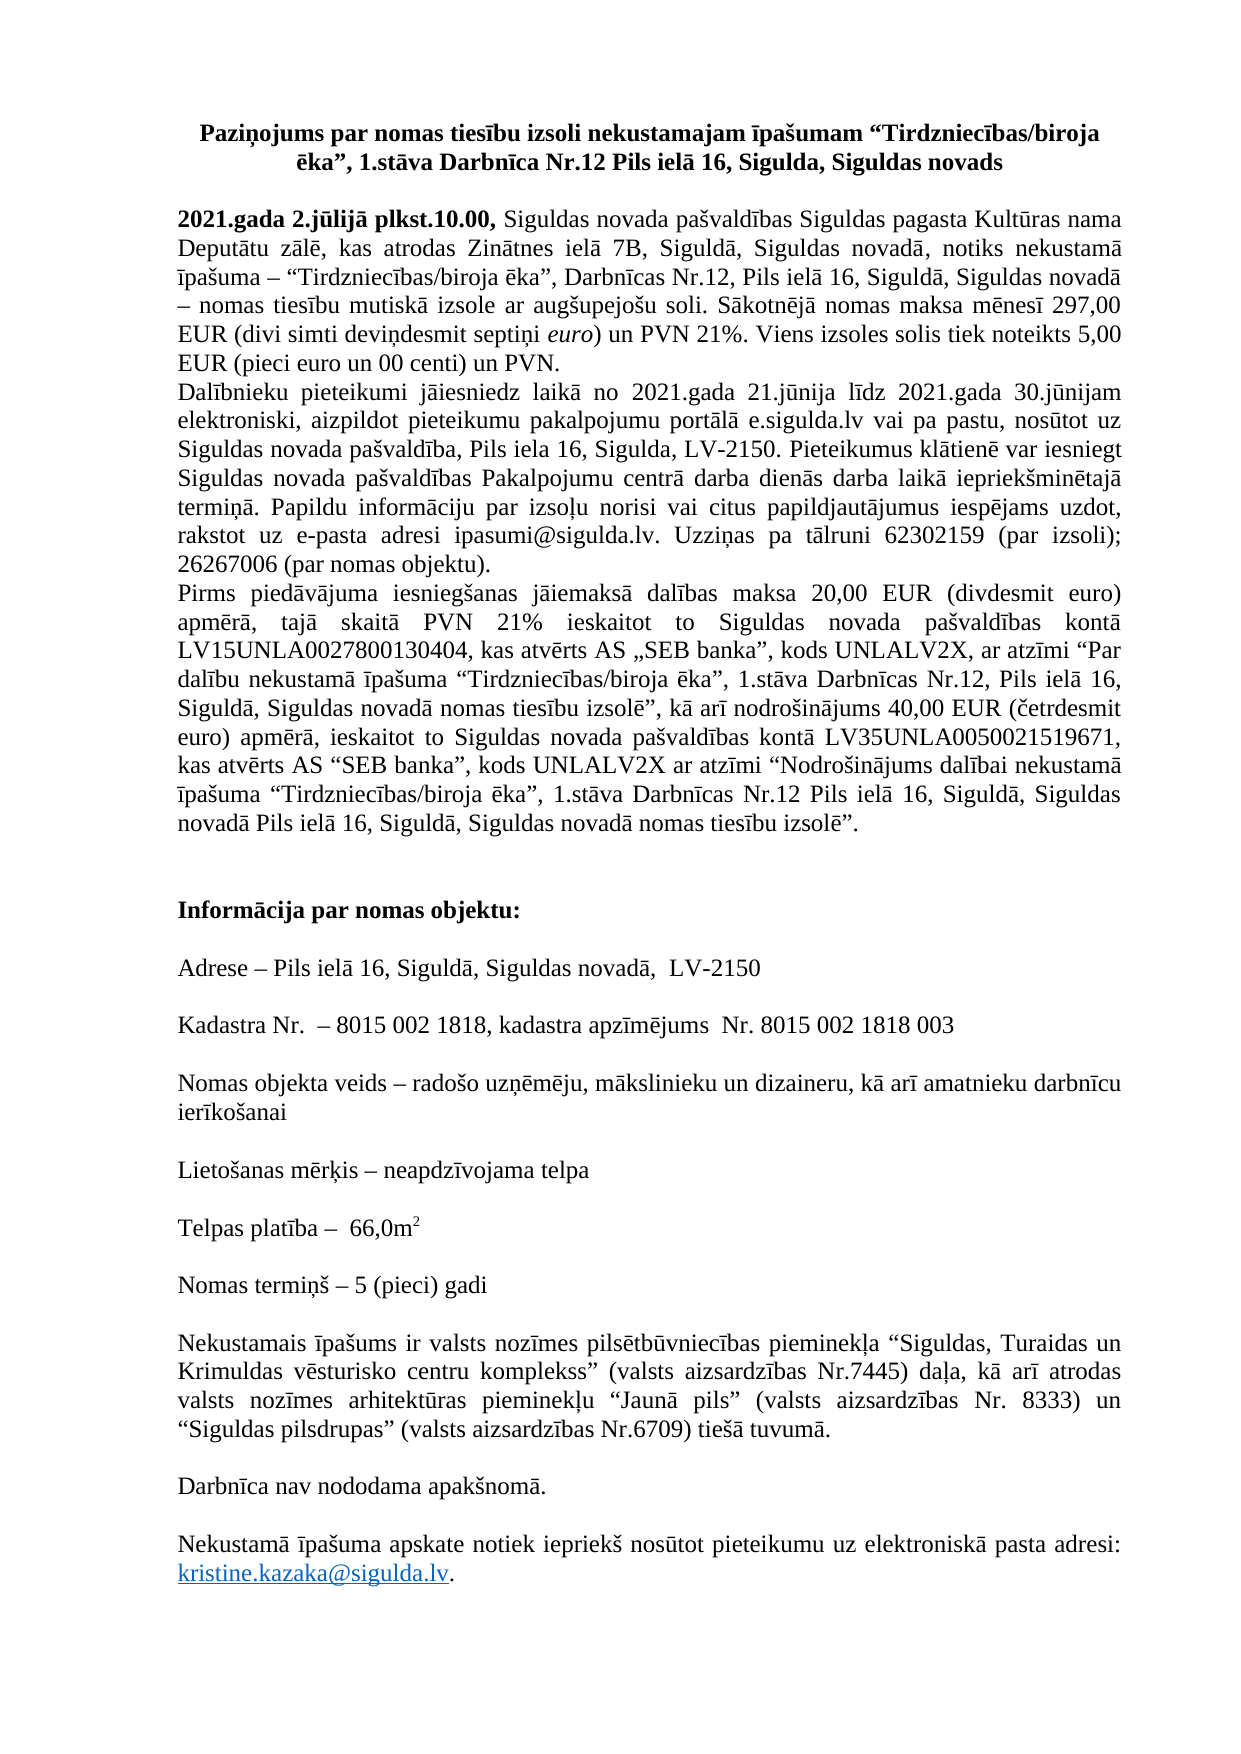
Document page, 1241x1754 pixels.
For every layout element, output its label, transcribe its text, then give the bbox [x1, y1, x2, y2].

text Adrese – Pils ielā 16, Siguldā, Siguldas novadā, LV-2150 [177, 953, 1122, 981]
text Informācija par nomas objektu: [177, 895, 1122, 923]
text Nomas objekta veids – radošo uzņēmēju, mākslinieku un dizaineru, kā arī amatnieku darbnīcu ierīkošanai [177, 1068, 1122, 1126]
text Telpas platība – 66,0m2 [177, 1213, 1122, 1241]
text Nomas termiņš – 5 (pieci) gadi [177, 1270, 1122, 1299]
text Dalībnieku pieteikumi jāiesniedz laikā no 2021.gada 21.jūnija līdz 2021.gada 30.jūnijam elektroniski, aizpildot pieteikumu pakalpojumu portālā e.sigulda.lv vai pa pastu, nosūtot uz Siguldas novada pašvaldība, Pils iela 16, Sigulda, LV-2150. Pieteikumus klātienē var iesniegt Siguldas novada pašvaldības Pakalpojumu centrā darba dienās darba laikā iepriekšminētajā termiņā. Papildu informāciju par izsoļu norisi vai citus papildjautājumus iespējams uzdot, rakstot uz e-pasta adresi ipasumi@sigulda.lv. Uzziņas pa tālruni 62302159 (par izsoli); 26267006 (par nomas objektu). [177, 377, 1122, 578]
text 2021.gada 2.jūlijā plkst.10.00, Siguldas novada pašvaldības Siguldas pagasta Kultūras nama Deputātu zālē, kas atrodas Zinātnes ielā 7B, Siguldā, Siguldas novadā, notiks nekustamā īpašuma – “Tirdzniecības/biroja ēka”, Darbnīcas Nr.12, Pils ielā 16, Siguldā, Siguldas novadā – nomas tiesību mutiskā izsole ar augšupejošu soli. Sākotnējā nomas maksa mēnesī 297,00 EUR (divi simti deviņdesmit septiņi euro) un PVN 21%. Viens izsoles solis tiek noteikts 5,00 EUR (pieci euro un 00 centi) un PVN. [177, 204, 1122, 377]
text Lietošanas mērķis – neapdzīvojama telpa [177, 1155, 1122, 1184]
text Pirms piedāvājuma iesniegšanas jāiemaksā dalības maksa 20,00 EUR (divdesmit euro) apmērā, tajā skaitā PVN 21% ieskaitot to Siguldas novada pašvaldības kontā LV15UNLA0027800130404, kas atvērts AS „SEB banka”, kods UNLALV2X, ar atzīmi “Par dalību nekustamā īpašuma “Tirdzniecības/biroja ēka”, 1.stāva Darbnīcas Nr.12, Pils ielā 16, Siguldā, Siguldas novadā nomas tiesību izsolē”, kā arī nodrošinājums 40,00 EUR (četrdesmit euro) apmērā, ieskaitot to Siguldas novada pašvaldības kontā LV35UNLA0050021519671, kas atvērts AS “SEB banka”, kods UNLALV2X ar atzīmi “Nodrošinājums dalībai nekustamā īpašuma “Tirdzniecības/biroja ēka”, 1.stāva Darbnīcas Nr.12 Pils ielā 16, Siguldā, Siguldas novadā Pils ielā 16, Siguldā, Siguldas novadā nomas tiesību izsolē”. [177, 578, 1122, 837]
text Paziņojums par nomas tiesību izsoli nekustamajam īpašumam “Tirdzniecības/biroja ēka”, 1.stāva Darbnīca Nr.12 Pils ielā 16, Sigulda, Siguldas novads [177, 118, 1122, 176]
text Darbnīca nav nododama apakšnomā. [177, 1471, 1122, 1500]
text Kadastra Nr. – 8015 002 1818, kadastra apzīmējums Nr. 8015 002 1818 003 [177, 1011, 1122, 1039]
text Nekustamais īpašums ir valsts nozīmes pilsētbūvniecības pieminekļa “Siguldas, Turaidas un Krimuldas vēsturisko centru komplekss” (valsts aizsardzības Nr.7445) daļa, kā arī atrodas valsts nozīmes arhitektūras pieminekļu “Jaunā pils” (valsts aizsardzības Nr. 8333) un “Siguldas pilsdrupas” (valsts aizsardzības Nr.6709) tiešā tuvumā. [177, 1328, 1122, 1443]
text Nekustamā īpašuma apskate notiek iepriekš nosūtot pieteikumu uz elektroniskā pasta adresi: kristine.kazaka@sigulda.lv. [177, 1529, 1122, 1586]
